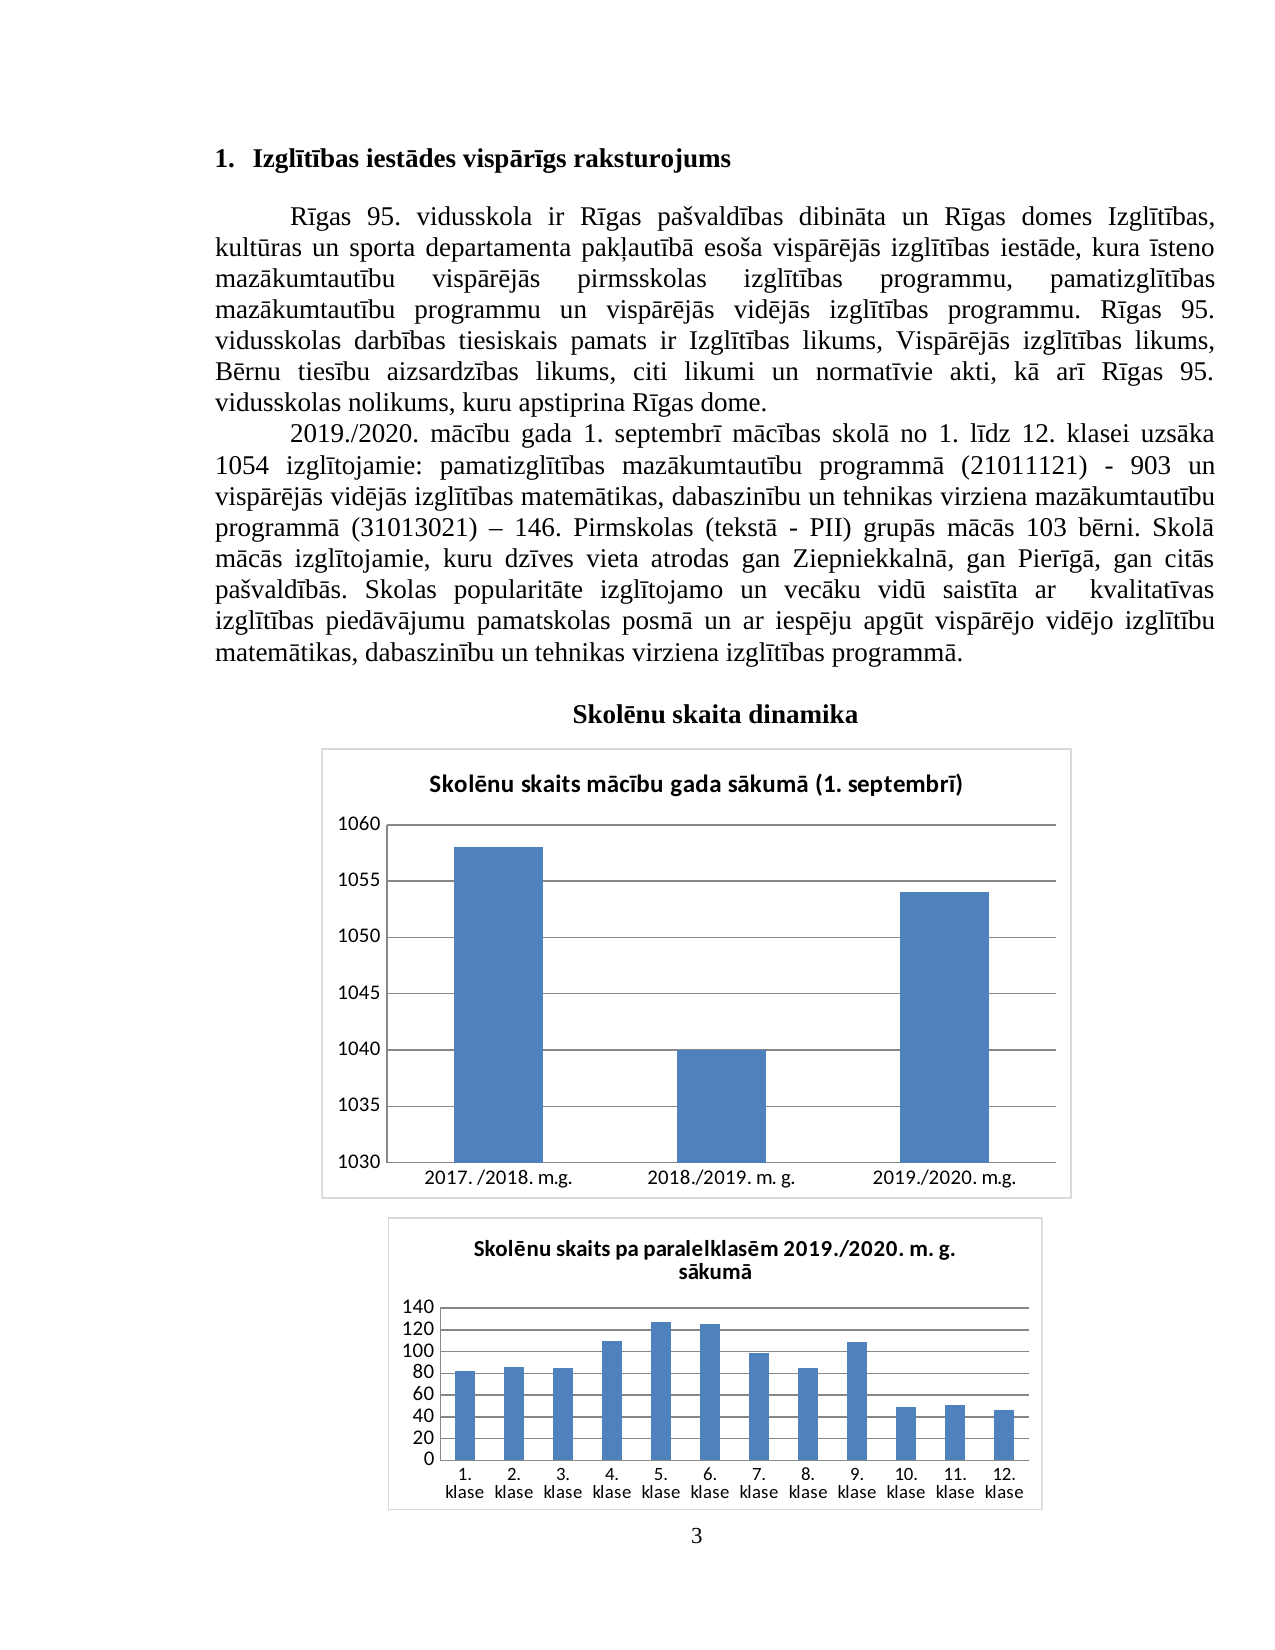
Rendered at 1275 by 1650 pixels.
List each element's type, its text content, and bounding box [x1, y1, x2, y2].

subtitle Izglītības iestādes vispārīgs raksturojums [214, 142, 1216, 173]
text Rīgas 95. vidusskola ir Rīgas pašvaldības dibināta un Rīgas domes Izglītības, kultūras un sporta departamenta pakļautībā esoša vispārējās izglītības iestāde, kura īsteno mazākumtautību vispārējās pirmsskolas izglītības programmu, pamatizglītības mazākumtautību programmu un vispārējās vidējās izglītības programmu. Rīgas 95. vidusskolas darbības tiesiskais pamats ir Izglītības likums, Vispārējās izglītības likums, Bērnu tiesību aizsardzības likums, citi likumi un normatīvie akti, kā arī Rīgas 95. vidusskolas nolikums, kuru apstiprina Rīgas dome. [215, 199, 1216, 418]
text Skolēnu skaita dinamika [215, 698, 1216, 729]
text 2019./2020. mācību gada 1. septembrī mācības skolā no 1. līdz 12. klasei uzsāka 1054 izglītojamie: pamatizglītības mazākumtautību programmā (21011121) - 903 un vispārējās vidējās izglītības matemātikas, dabaszinību un tehnikas virziena mazākumtautību programmā (31013021) – 146. Pirmskolas (tekstā - PII) grupās mācās 103 bērni. Skolā mācās izglītojamie, kuru dzīves vieta atrodas gan Ziepniekkalnā, gan Pierīgā, gan citās pašvaldībās. Skolas popularitāte izglītojamo un vecāku vidū saistīta ar kvalitatīvas izglītības piedāvājumu pamatskolas posmā un ar iespēju apgūt vispārējo vidējo izglītību matemātikas, dabaszinību un tehnikas virziena izglītības programmā. [215, 418, 1216, 667]
